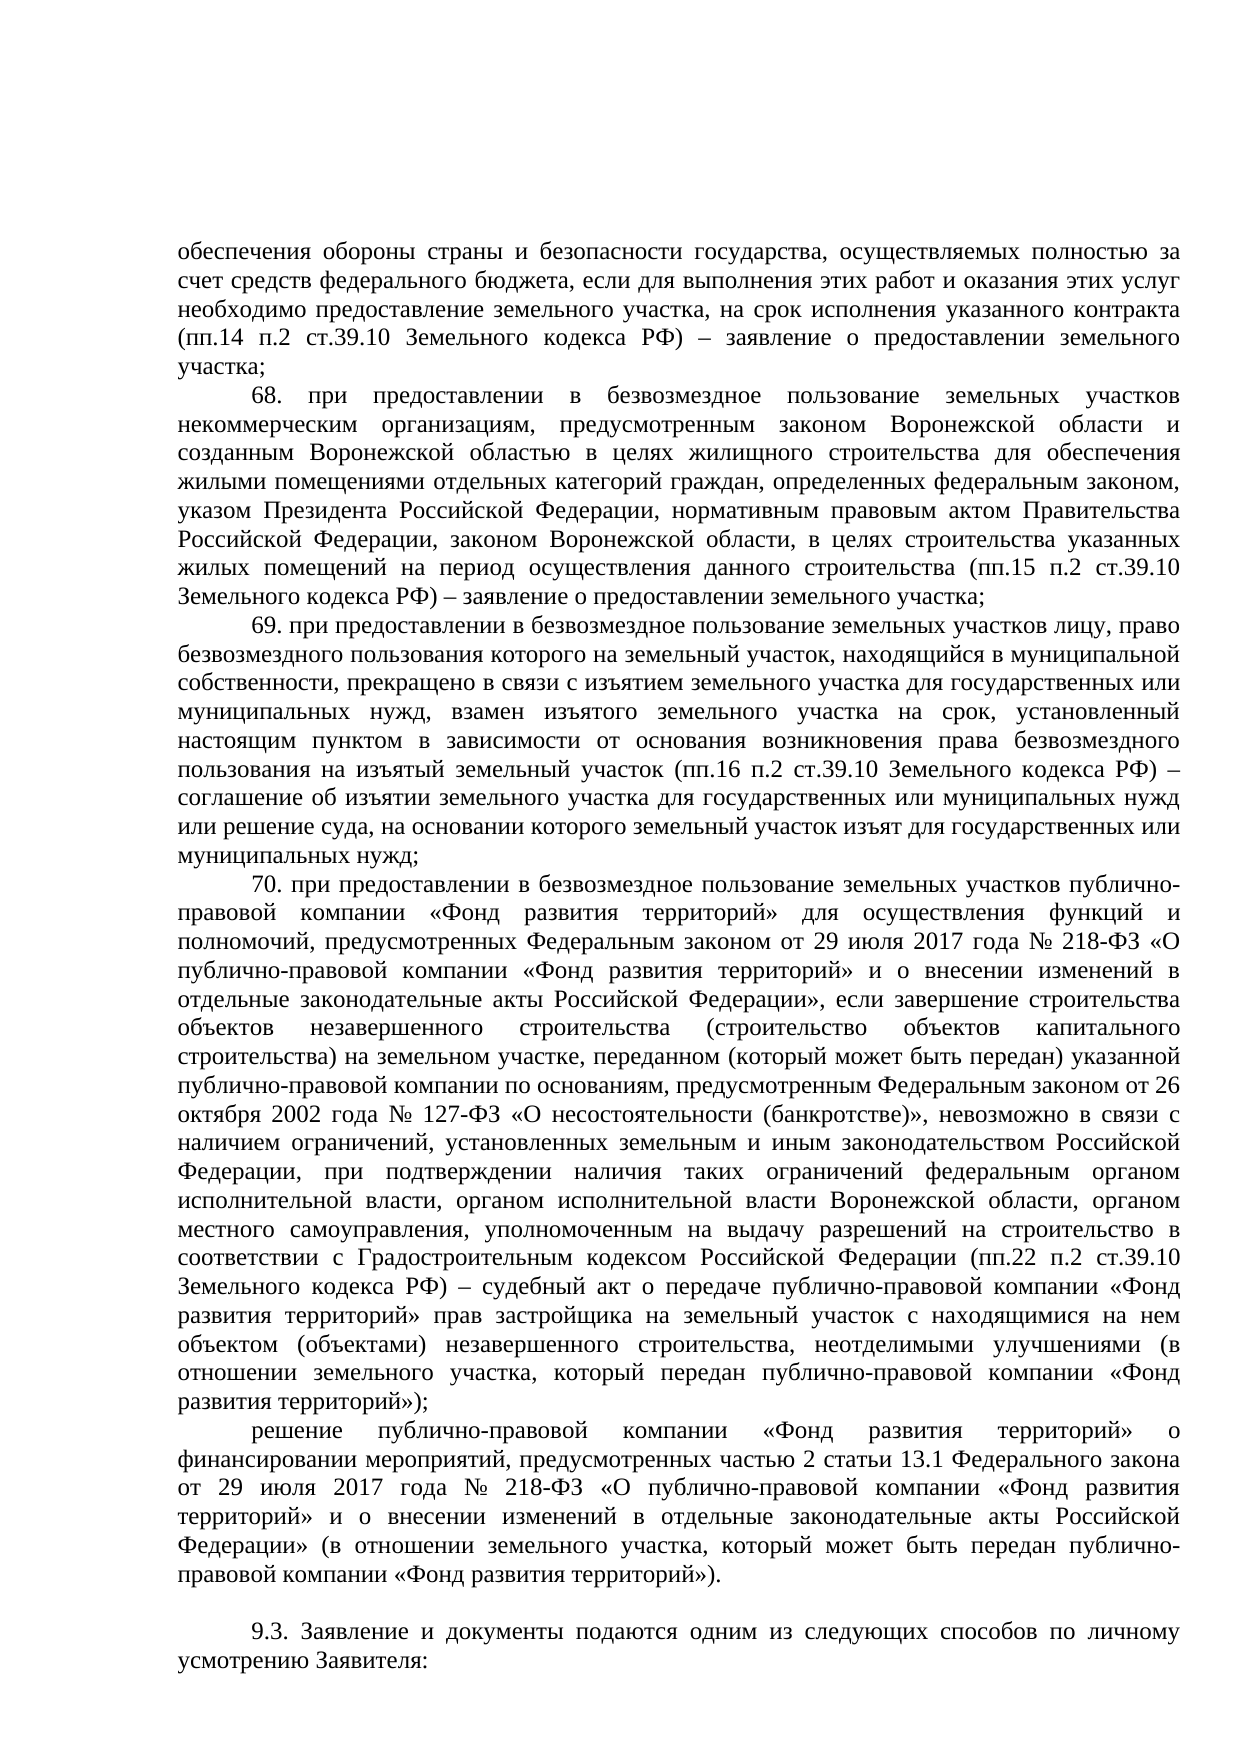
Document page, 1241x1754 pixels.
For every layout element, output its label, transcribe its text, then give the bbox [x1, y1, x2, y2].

text 68. при предоставлении в безвозмездное пользование земельных участков некоммерческим организациям, предусмотренным законом Воронежской области и созданным Воронежской областью в целях жилищного строительства для обеспечения жилыми помещениями отдельных категорий граждан, определенных федеральным законом, указом Президента Российской Федерации, нормативным правовым актом Правительства Российской Федерации, законом Воронежской области, в целях строительства указанных жилых помещений на период осуществления данного строительства (пп.15 п.2 ст.39.10 Земельного кодекса РФ) – заявление о предоставлении земельного участка; [177, 380, 1181, 610]
text 69. при предоставлении в безвозмездное пользование земельных участков лицу, право безвозмездного пользования которого на земельный участок, находящийся в муниципальной собственности, прекращено в связи с изъятием земельного участка для государственных или муниципальных нужд, взамен изъятого земельного участка на срок, установленный настоящим пунктом в зависимости от основания возникновения права безвозмездного пользования на изъятый земельный участок (пп.16 п.2 ст.39.10 Земельного кодекса РФ) – соглашение об изъятии земельного участка для государственных или муниципальных нужд или решение суда, на основании которого земельный участок изъят для государственных или муниципальных нужд; [177, 610, 1181, 869]
text 9.3. Заявление и документы подаются одним из следующих способов по личному усмотрению Заявителя: [177, 1616, 1181, 1674]
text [177, 236, 1181, 380]
text решение публично-правовой компании «Фонд развития территорий» о финансировании мероприятий, предусмотренных частью 2 статьи 13.1 Федерального закона от 29 июля 2017 года № 218-ФЗ «О публично-правовой компании «Фонд развития территорий» и о внесении изменений в отдельные законодательные акты Российской Федерации» (в отношении земельного участка, который может быть передан публично-правовой компании «Фонд развития территорий»). [177, 1415, 1181, 1587]
text 70. при предоставлении в безвозмездное пользование земельных участков публично-правовой компании «Фонд развития территорий» для осуществления функций и полномочий, предусмотренных Федеральным законом от 29 июля 2017 года № 218-ФЗ «О публично-правовой компании «Фонд развития территорий» и о внесении изменений в отдельные законодательные акты Российской Федерации», если завершение строительства объектов незавершенного строительства (строительство объектов капитального строительства) на земельном участке, переданном (который может быть передан) указанной публично-правовой компании по основаниям, предусмотренным Федеральным законом от 26 октября 2002 года № 127-ФЗ «О несостоятельности (банкротстве)», невозможно в связи с наличием ограничений, установленных земельным и иным законодательством Российской Федерации, при подтверждении наличия таких ограничений федеральным органом исполнительной власти, органом исполнительной власти Воронежской области, органом местного самоуправления, уполномоченным на выдачу разрешений на строительство в соответствии с Градостроительным кодексом Российской Федерации (пп.22 п.2 ст.39.10 Земельного кодекса РФ) – судебный акт о передаче публично-правовой компании «Фонд развития территорий» прав застройщика на земельный участок с находящимися на нем объектом (объектами) незавершенного строительства, неотделимыми улучшениями (в отношении земельного участка, который передан публично-правовой компании «Фонд развития территорий»); [177, 869, 1181, 1415]
